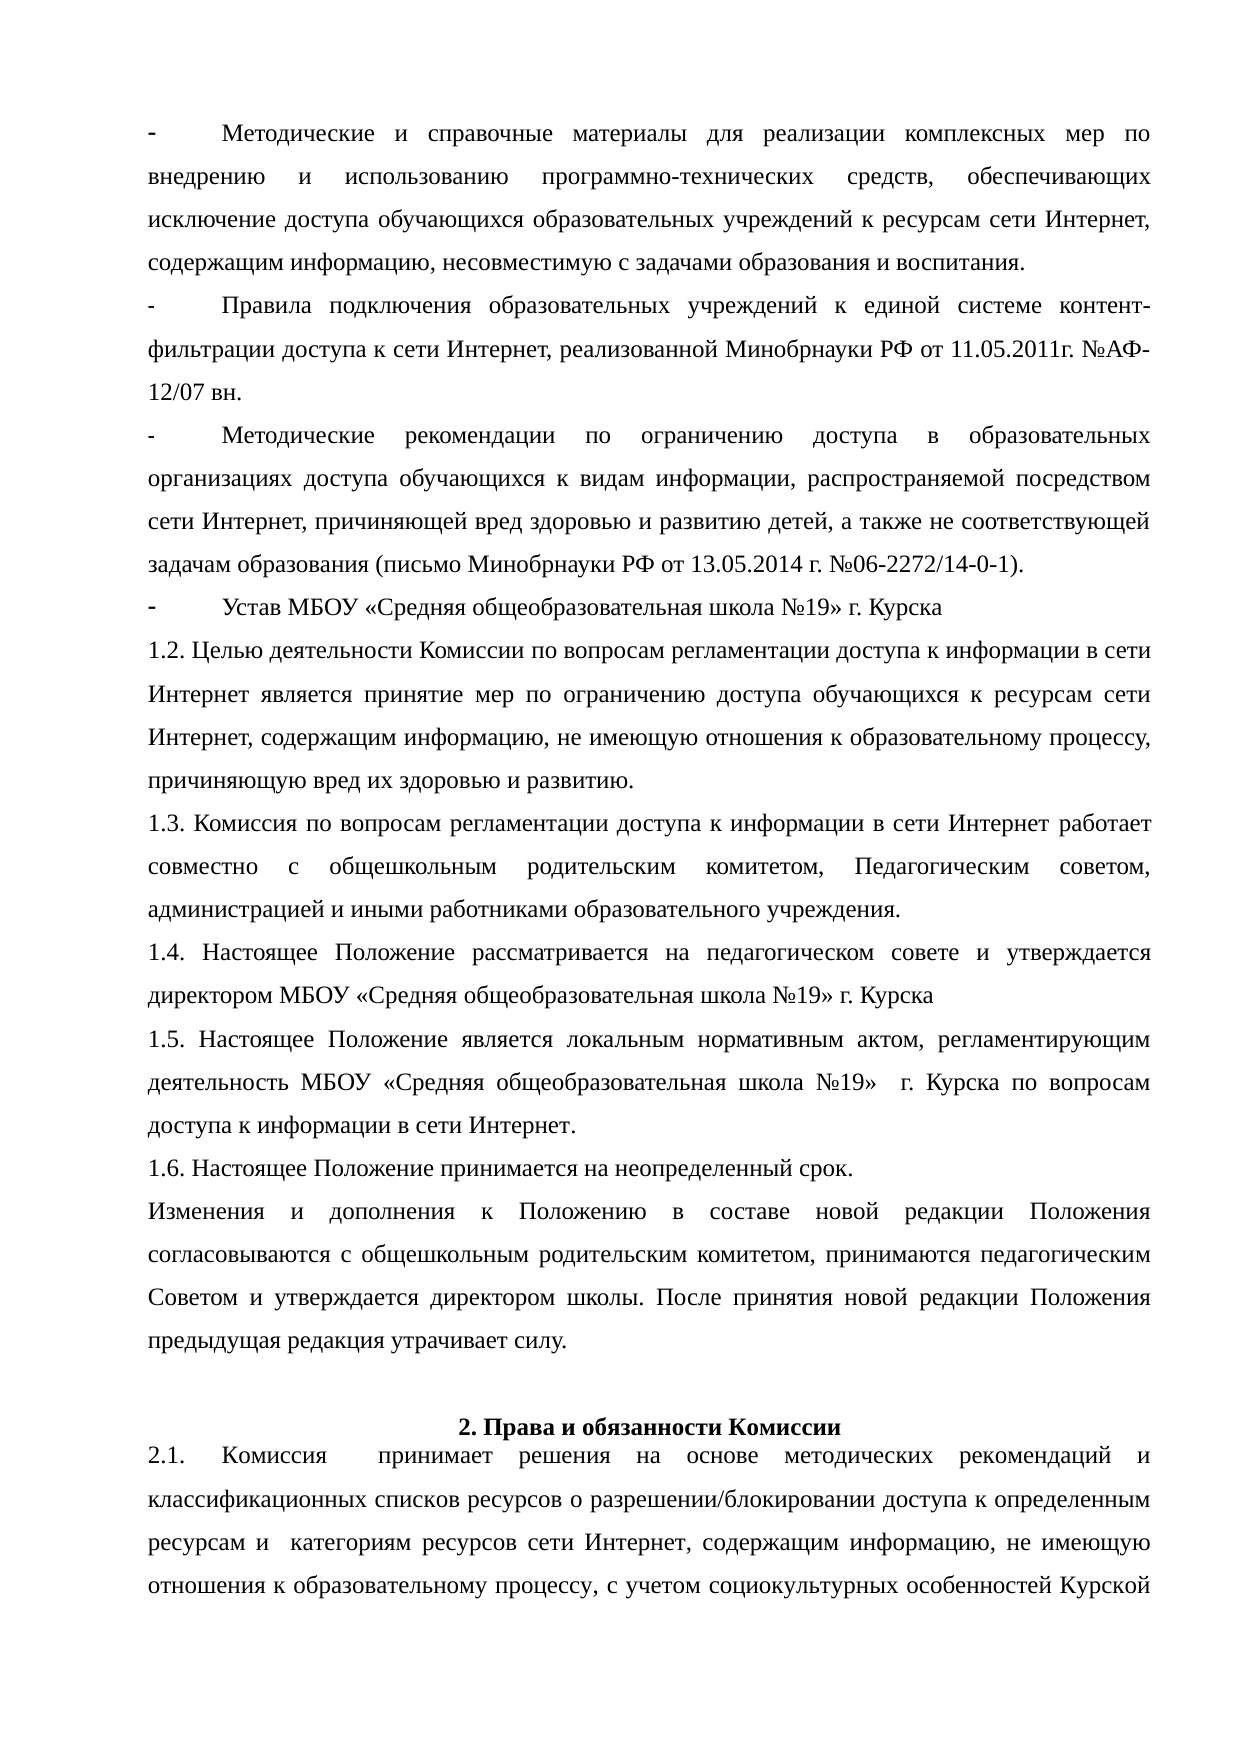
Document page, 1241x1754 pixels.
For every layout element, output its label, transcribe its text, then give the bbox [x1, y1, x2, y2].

text 1.6. Настоящее Положение принимается на неопределенный срок. [148, 1153, 1152, 1182]
list Устав МБОУ «Средняя общеобразовательная школа №19» г. Курска [148, 592, 1152, 621]
text 1.4. Настоящее Положение рассматривается на педагогическом совете и утверждается директором МБОУ «Средняя общеобразовательная школа №19» г. Курска [148, 937, 1152, 1009]
text 1.5. Настоящее Положение является локальным нормативным актом, регламентирующим деятельность МБОУ «Средняя общеобразовательная школа №19» г. Курска по вопросам доступа к информации в сети Интернет. [148, 1024, 1152, 1139]
text 2. Права и обязанности Комиссии [148, 1412, 1152, 1441]
list Методические рекомендации по ограничению доступа в образовательных организациях доступа обучающихся к видам информации, распространяемой посредством сети Интернет, причиняющей вред здоровью и развитию детей, а также не соответствующей задачам образования (письмо Минобрнауки РФ от 13.05.2014 г. №06-2272/14-0-1). [148, 420, 1152, 578]
list Методические и справочные материалы для реализации комплексных мер по внедрению и использованию программно-технических средств, обеспечивающих исключение доступа обучающихся образовательных учреждений к ресурсам сети Интернет, содержащим информацию, несовместимую с задачами образования и воспитания. [148, 118, 1152, 276]
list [148, 1441, 1152, 1599]
text 1.2. Целью деятельности Комиссии по вопросам регламентации доступа к информации в сети Интернет является принятие мер по ограничению доступа обучающихся к ресурсам сети Интернет, содержащим информацию, не имеющую отношения к образовательному процессу, причиняющую вред их здоровью и развитию. [148, 636, 1152, 794]
text 1.3. Комиссия по вопросам регламентации доступа к информации в сети Интернет работает совместно с общешкольным родительским комитетом, Педагогическим советом, администрацией и иными работниками образовательного учреждения. [148, 808, 1152, 923]
list Правила подключения образовательных учреждений к единой системе контент-фильтрации доступа к сети Интернет, реализованной Минобрнауки РФ от 11.05.2011г. №АФ-12/07 вн. [148, 291, 1152, 406]
text Изменения и дополнения к Положению в составе новой редакции Положения согласовываются с общешкольным родительским комитетом, принимаются педагогическим Советом и утверждается директором школы. После принятия новой редакции Положения предыдущая редакция утрачивает силу. [148, 1196, 1152, 1354]
